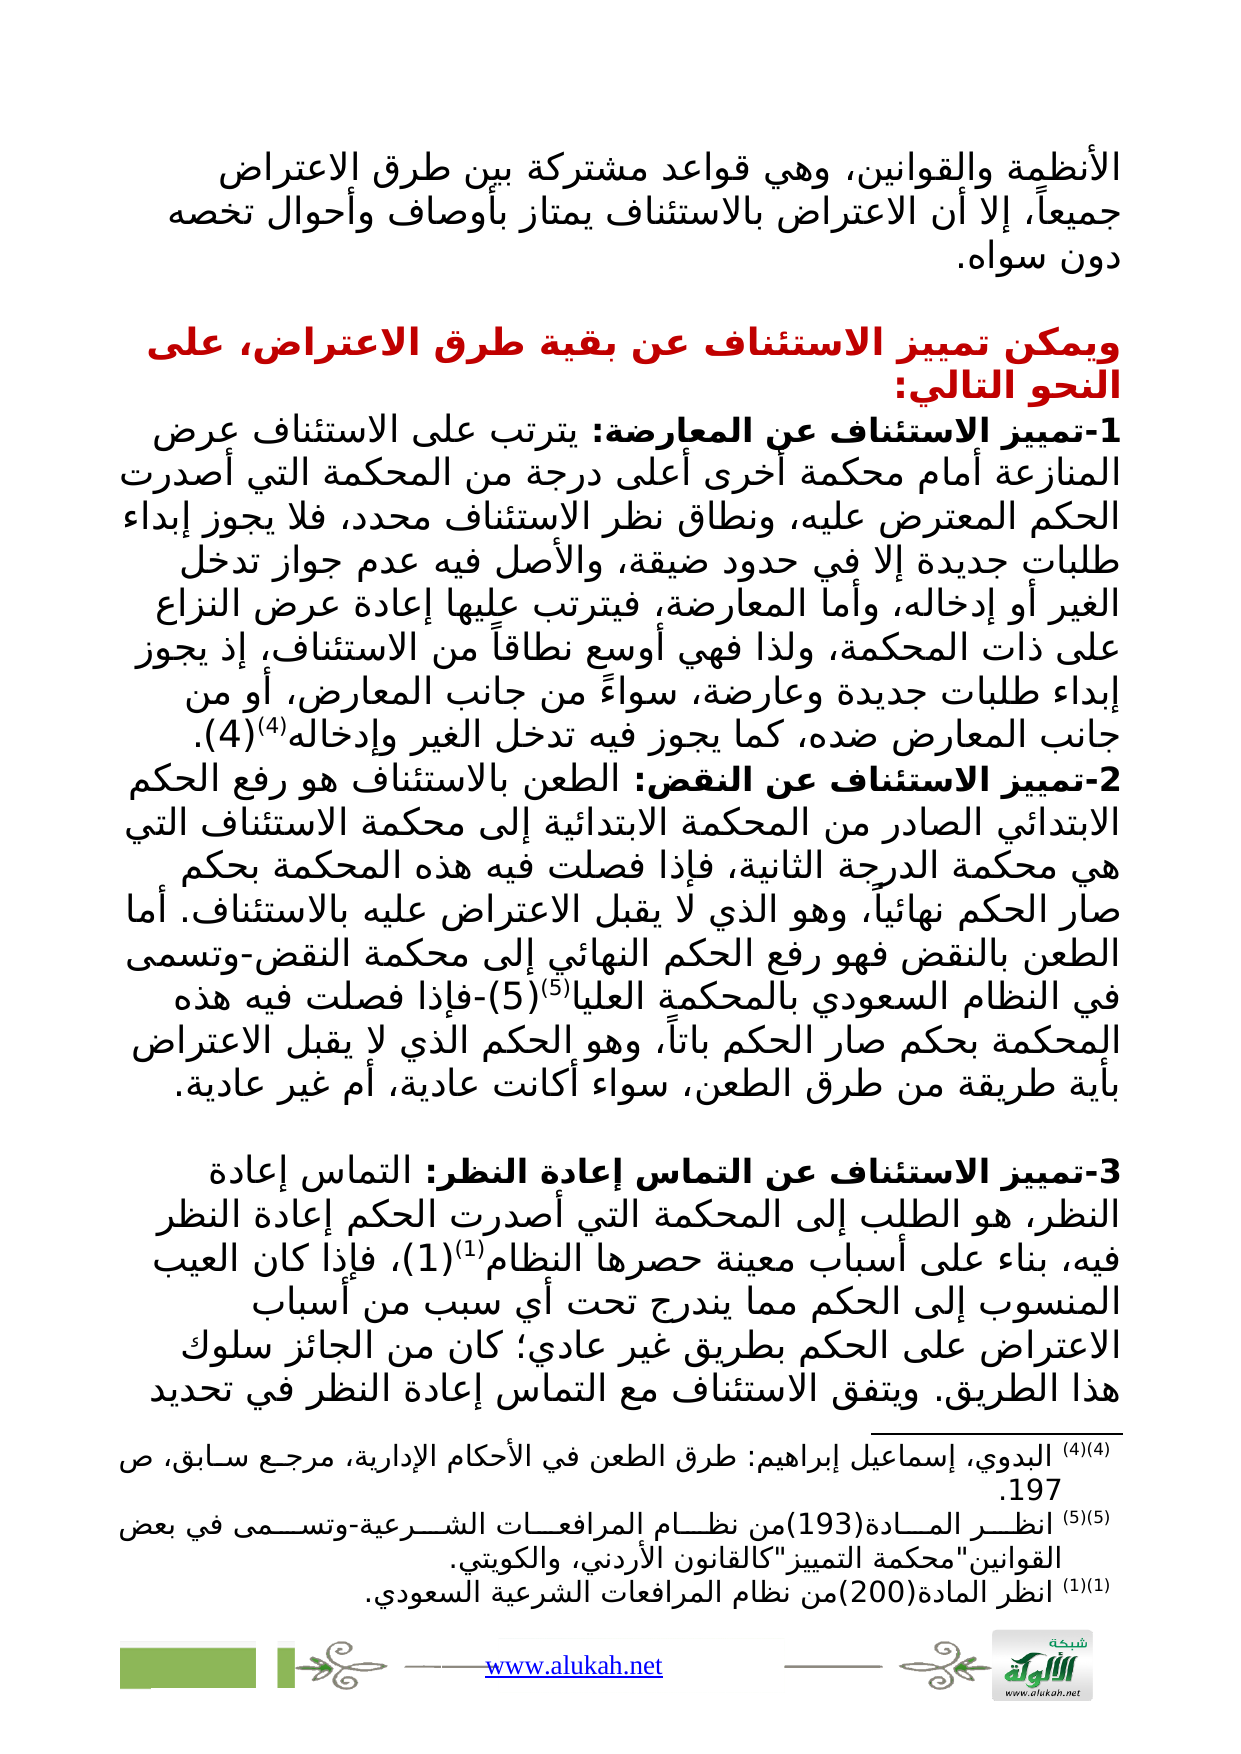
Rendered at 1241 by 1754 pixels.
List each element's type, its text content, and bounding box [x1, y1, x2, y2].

text 1-تمييز الاستئناف عن المعارضة: يترتب على الاستئناف عرض المنازعة أمام محكمة أخرى أعلى درجة من المحكمة التي أصدرت الحكم المعترض عليه، ونطاق نظر الاستئناف محدد، فلا يجوز إبداء طلبات جديدة إلا في حدود ضيقة، والأصل فيه عدم جواز تدخل الغير أو إدخاله، وأما المعارضة، فيترتب عليها إعادة عرض النزاع على ذات المحكمة، ولذا فهي أوسع نطاقاً من الاستئناف، إذ يجوز إبداء طلبات جديدة وعارضة، سواءً من جانب المعارض، أو من جانب المعارض ضده، كما يجوز فيه تدخل الغير وإدخاله(4). [118, 407, 1122, 757]
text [118, 146, 1122, 277]
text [118, 1149, 1122, 1411]
text ويمكن تمييز الاستئناف عن بقية طرق الاعتراض، على النحو التالي: [118, 320, 1122, 407]
picture [442, 1643, 725, 1697]
text 2-تمييز الاستئناف عن النقض: الطعن بالاستئناف هو رفع الحكم الابتدائي الصادر من المحكمة الابتدائية إلى محكمة الاستئناف التي هي محكمة الدرجة الثانية، فإذا فصلت فيه هذه المحكمة بحكم صار الحكم نهائياً، وهو الذي لا يقبل الاعتراض عليه بالاستئناف. أما الطعن بالنقض فهو رفع الحكم النهائي إلى محكمة النقض-وتسمى في النظام السعودي بالمحكمة العليا(5)-فإذا فصلت فيه هذه المحكمة بحكم صار الحكم باتاً، وهو الحكم الذي لا يقبل الاعتراض بأية طريقة من طرق الطعن، سواء أكانت عادية، أم غير عادية. [118, 757, 1122, 1106]
picture [118, 1626, 1094, 1708]
